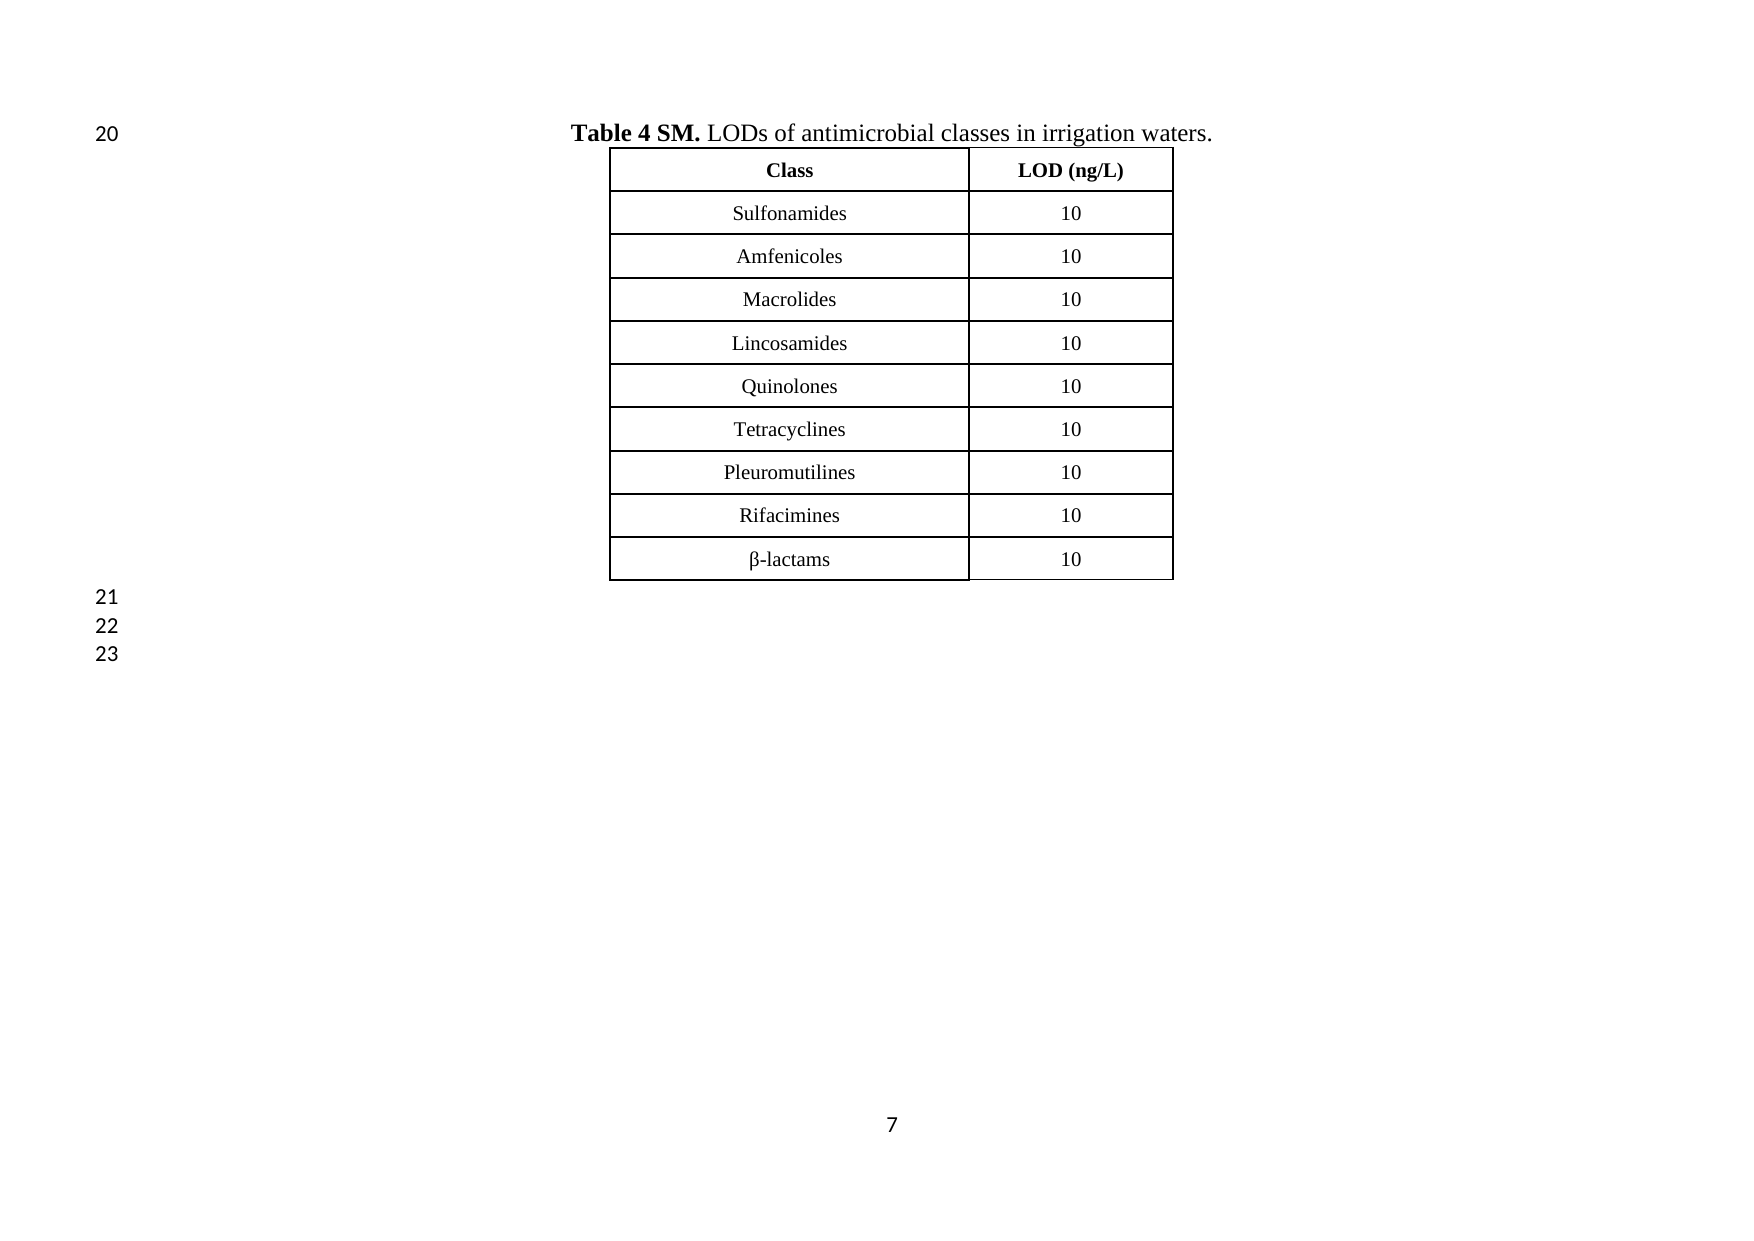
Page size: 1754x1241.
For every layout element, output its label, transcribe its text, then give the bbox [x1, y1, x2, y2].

table_cell Rifacimines [611, 495, 968, 536]
table_cell 10 [970, 192, 1172, 233]
table_cell Amfenicoles [611, 235, 968, 277]
table_cell 10 [970, 322, 1172, 363]
table_cell β-lactams [611, 538, 968, 579]
table_cell 10 [970, 452, 1172, 493]
table_cell Lincosamides [611, 322, 968, 363]
table_cell 10 [970, 538, 1172, 579]
text Table 4 SM. LODs of antimicrobial classes in irrigation waters. [148, 118, 1636, 147]
table_cell Sulfonamides [611, 192, 968, 233]
table_cell 10 [970, 365, 1172, 406]
table_cell Pleuromutilines [611, 452, 968, 493]
table_cell Macrolides [611, 279, 968, 320]
table_cell 10 [970, 495, 1172, 536]
table_cell 10 [970, 235, 1172, 277]
table_cell 10 [970, 408, 1172, 449]
table_cell Tetracyclines [611, 408, 968, 449]
table_cell 10 [970, 279, 1172, 320]
table_header Class [611, 149, 968, 190]
table_cell Quinolones [611, 365, 968, 406]
table_header LOD (ng/L) [970, 148, 1172, 190]
